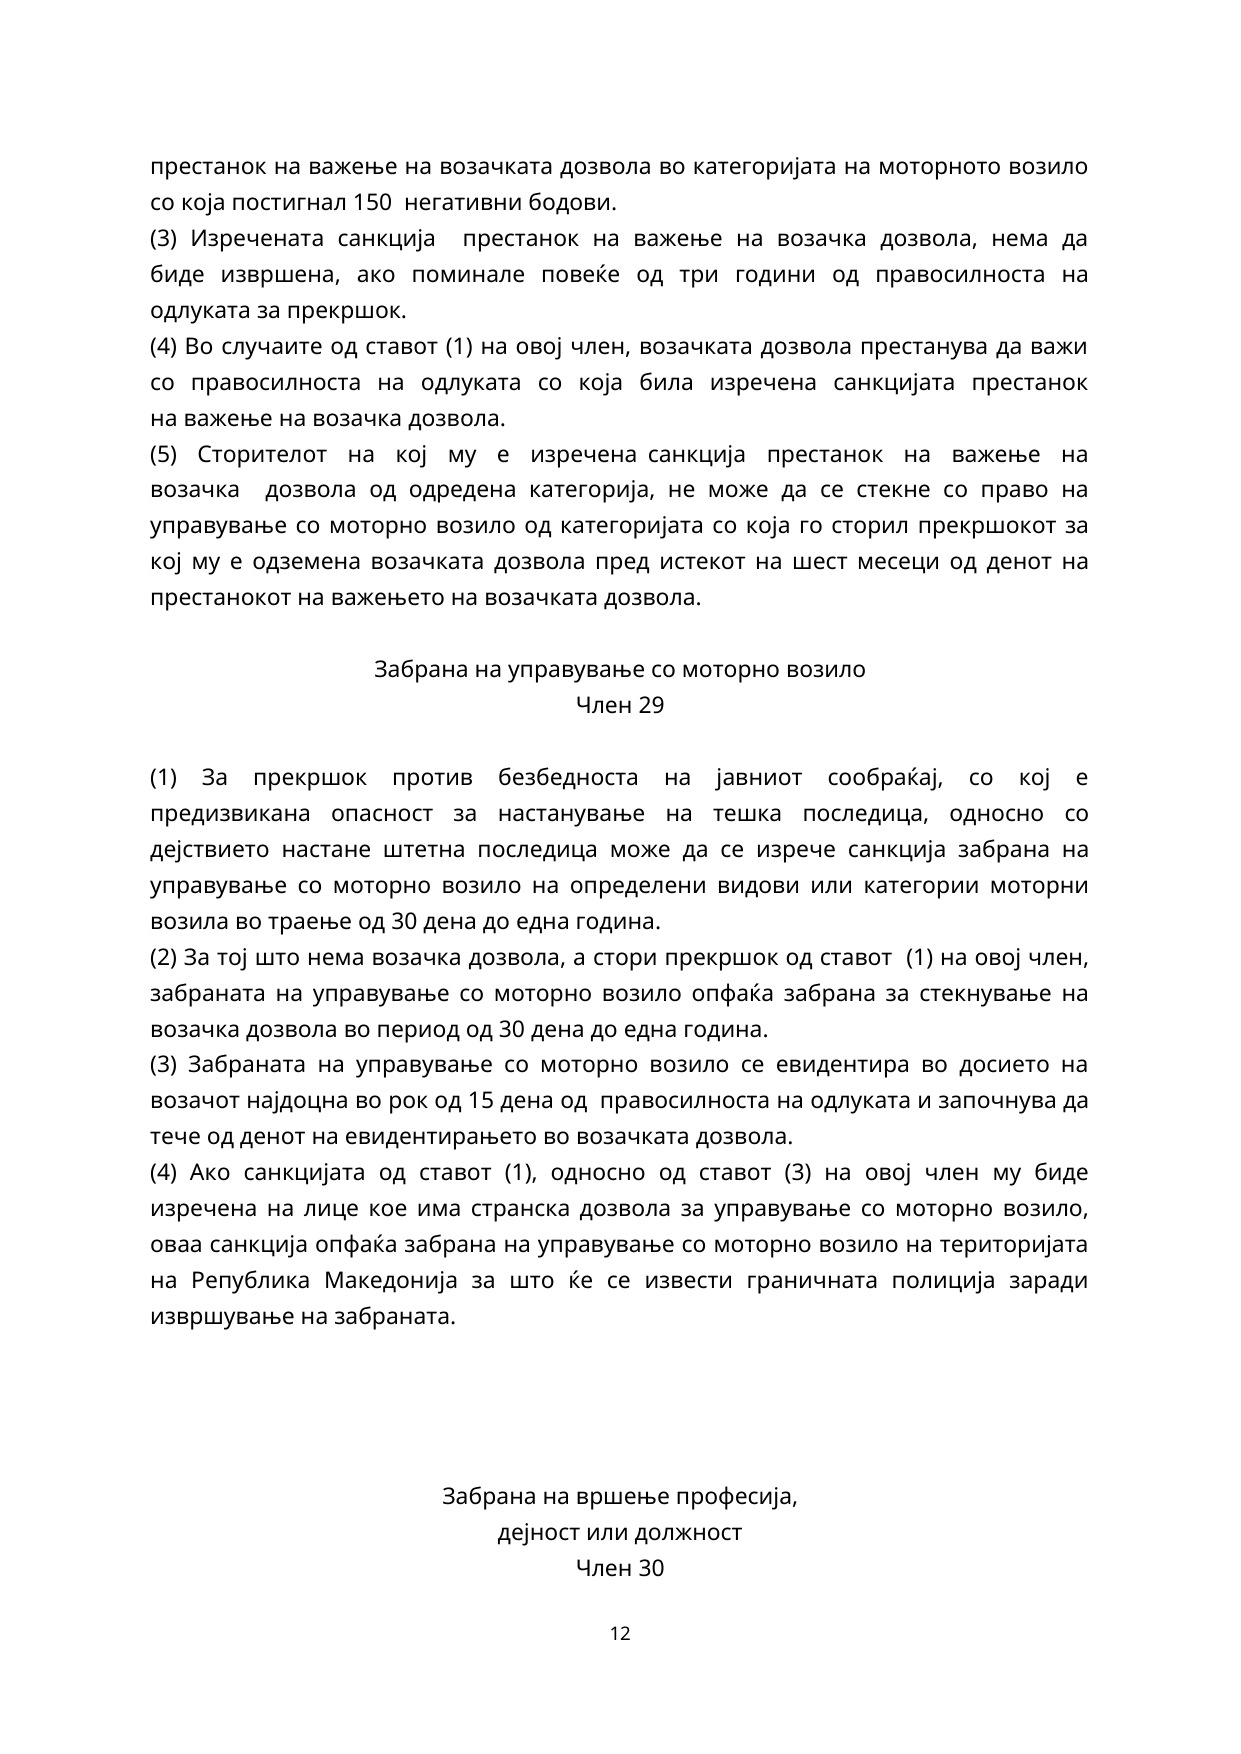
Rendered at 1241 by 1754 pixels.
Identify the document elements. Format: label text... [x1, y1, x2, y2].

text (5) Сторителот на кој му е изречена санкција престанок на важење на возачка дозвола од одредена категорија, не може да се стекне со право на управување со моторно возило од категоријата со која го сторил прекршокот за кој му е одземена возачката дозвола пред истекот на шест месеци од денот на престанокот на важењето на возачката дозвола. [150, 437, 1090, 612]
text Член 29 [150, 689, 1090, 720]
text (4) Во случаите од ставот (1) на овој член, возачката дозвола престанува да важи со правосилноста на одлуката со која била изречена санкцијата престанок на важење на возачка дозвола. [150, 330, 1090, 433]
text (3) Забраната на управување со моторно возило се евидентира во досието на возачот најдоцна во рок од 15 дена од правосилноста на одлуката и започнува да тече од денот на евидентирањето во возачката дозвола. [150, 1048, 1090, 1152]
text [150, 150, 1090, 217]
text (2) За тој што нема возачка дозвола, а стори прекршок од ставот (1) на овој член, забраната на управување со моторно возило опфаќа забрана за стекнување на возачка дозвола во период од 30 дена до една година. [150, 941, 1090, 1044]
text (1) За прекршок против безбедноста на јавниот сообраќај, со кој е предизвикана опасност за настанување на тешка последица, односно со дејствието настане штетна последица може да се изрече санкција забрана на управување со моторно возило на определени видови или категории моторни возила во траење од 30 дена до една година. [150, 761, 1090, 936]
text Член 30 [150, 1552, 1090, 1583]
text дејност или должност [150, 1516, 1090, 1547]
text Забрана на управување со моторно возило [150, 653, 1090, 684]
text Забрана на вршење професија, [150, 1480, 1090, 1511]
text (3) Изречената санкција престанок на важење на возачка дозвола, нема да биде извршена, ако поминале повеќе од три години од правосилноста на одлуката за прекршок. [150, 222, 1090, 325]
text (4) Ако санкцијата од ставот (1), односно од ставот (3) на овој член му биде изречена на лице кое има странска дозвола за управување со моторно возило, оваа санкција опфаќа забрана на управување со моторно возило на територијата на Република Македонија за што ќе се извести граничната полиција заради извршување на забраната. [150, 1156, 1090, 1331]
